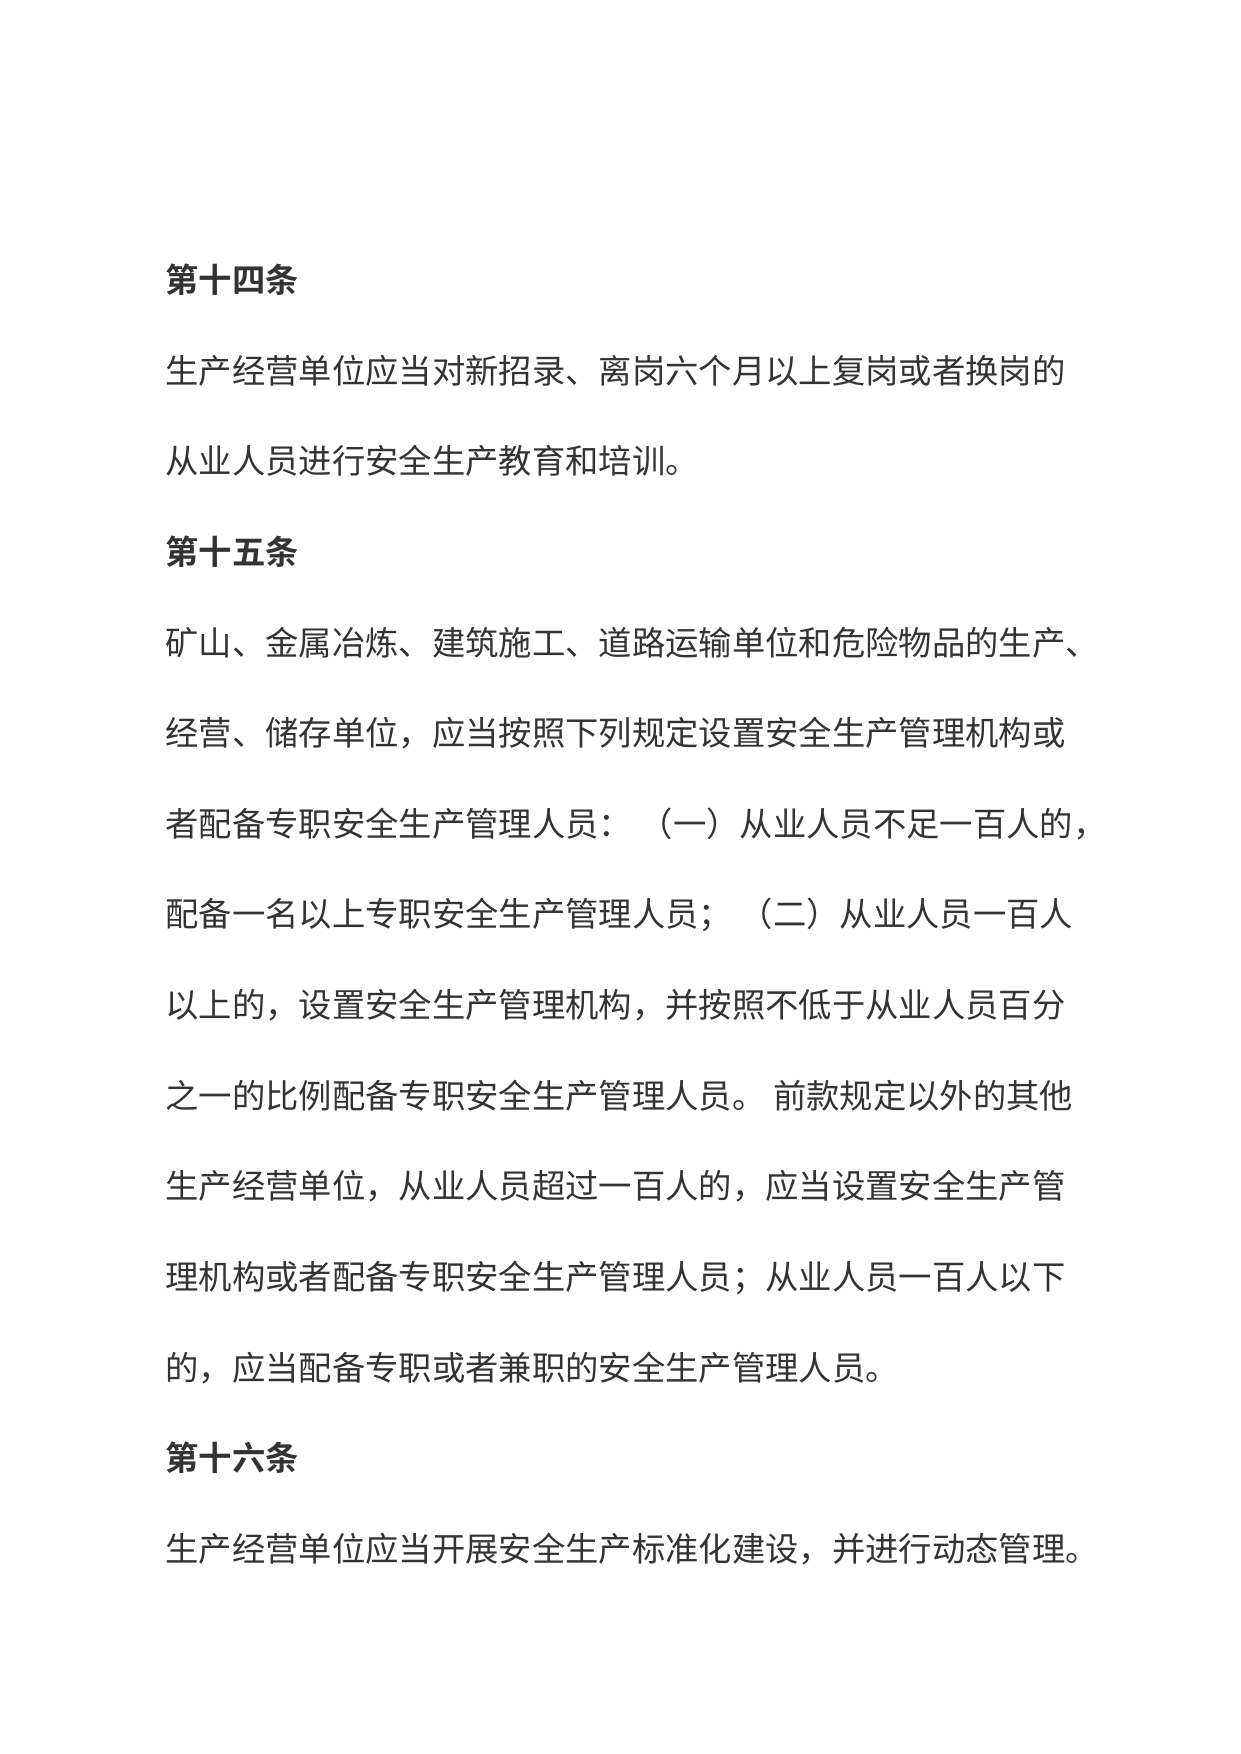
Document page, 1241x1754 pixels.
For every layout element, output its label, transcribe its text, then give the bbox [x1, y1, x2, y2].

text 第十四条 [165, 233, 1087, 323]
text 生产经营单位应当对新招录、离岗六个月以上复岗或者换岗的从业人员进行安全生产教育和培训。 [165, 323, 1087, 504]
text 生产经营单位应当开展安全生产标准化建设，并进行动态管理。 [165, 1501, 1087, 1592]
text 第十六条 [165, 1411, 1087, 1501]
text 第十五条 [165, 504, 1087, 595]
text 矿山、金属冶炼、建筑施工、道路运输单位和危险物品的生产、经营、储存单位，应当按照下列规定设置安全生产管理机构或者配备专职安全生产管理人员： （一）从业人员不足一百人的，配备一名以上专职安全生产管理人员； （二）从业人员一百人以上的，设置安全生产管理机构，并按照不低于从业人员百分之一的比例配备专职安全生产管理人员。 前款规定以外的其他生产经营单位，从业人员超过一百人的，应当设置安全生产管理机构或者配备专职安全生产管理人员；从业人员一百人以下的，应当配备专职或者兼职的安全生产管理人员。 [165, 595, 1087, 1411]
